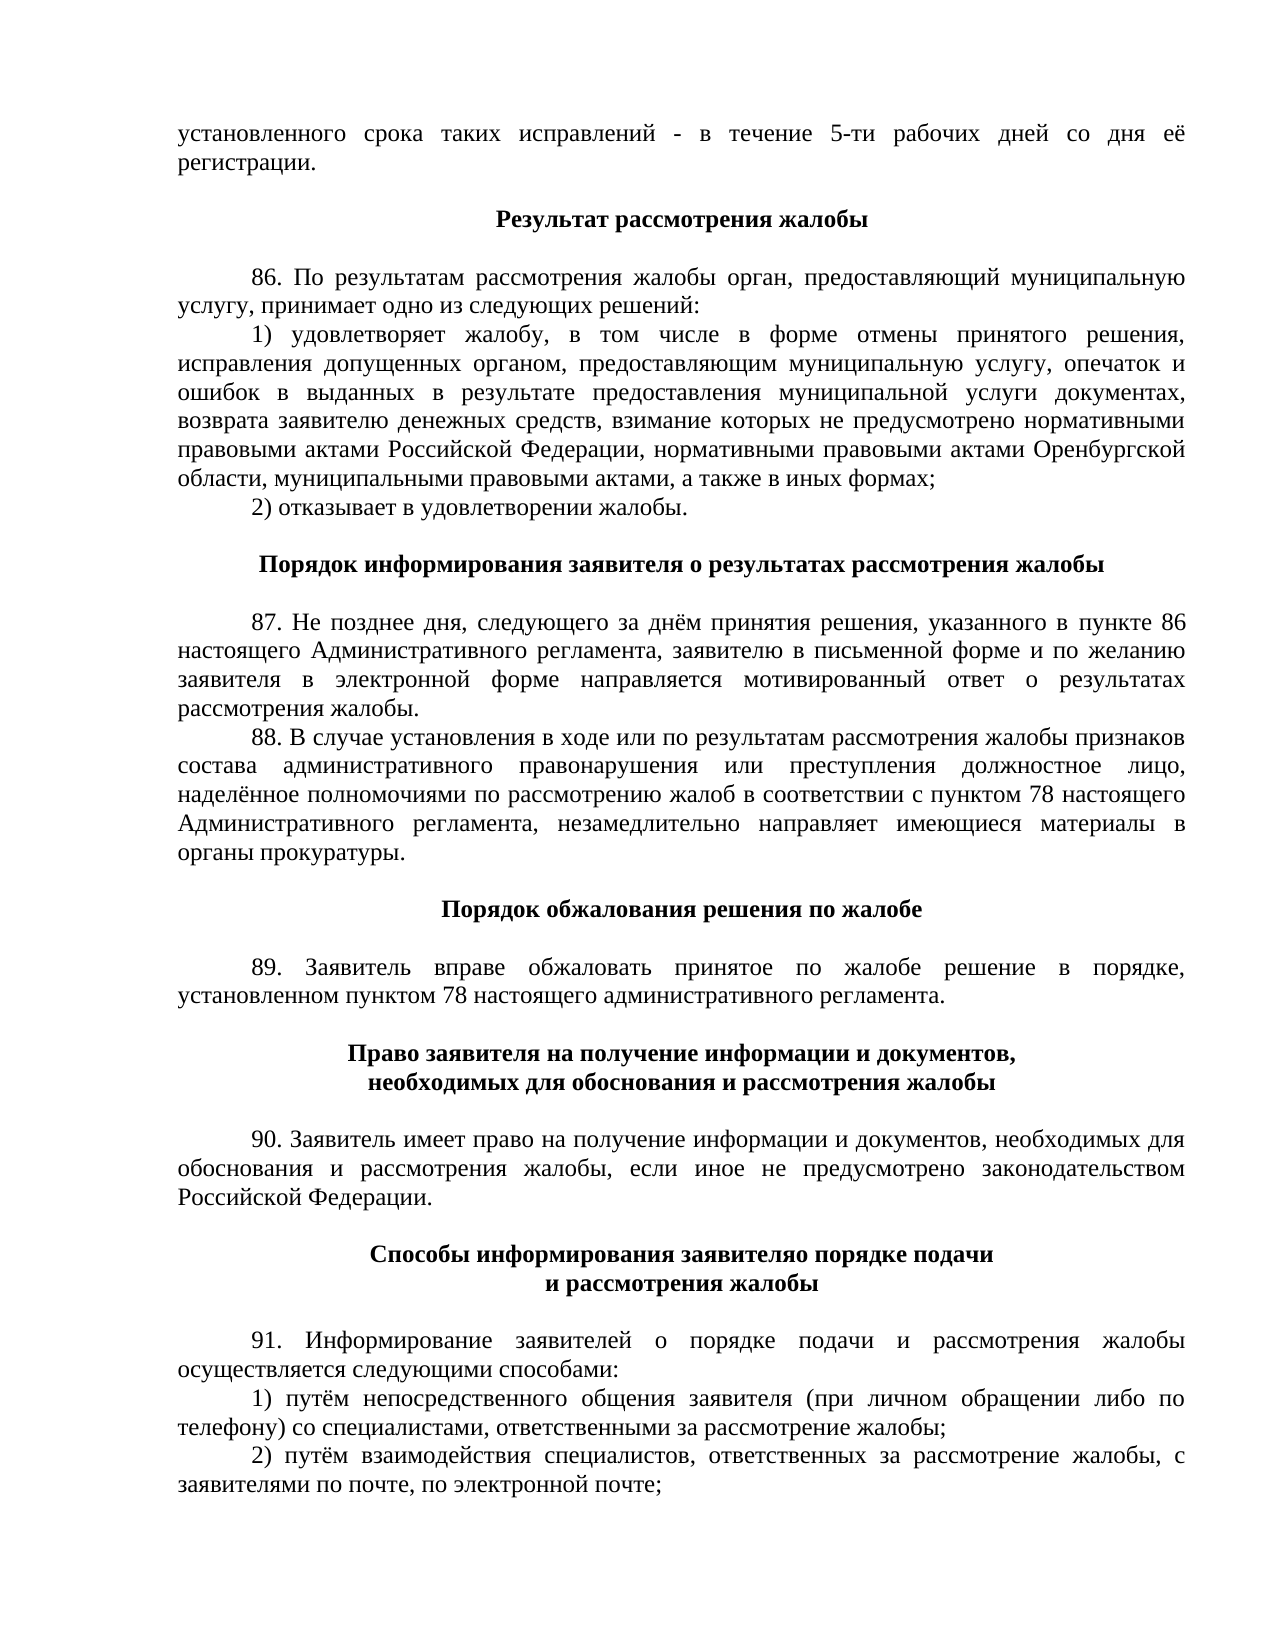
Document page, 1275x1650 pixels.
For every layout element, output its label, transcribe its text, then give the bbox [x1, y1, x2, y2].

text Право заявителя на получение информации и документов, [177, 1038, 1186, 1067]
text 1) удовлетворяет жалобу, в том числе в форме отмены принятого решения, исправления допущенных органом, предоставляющим муниципальную услугу, опечаток и ошибок в выданных в результате предоставления муниципальной услуги документах, возврата заявителю денежных средств, взимание которых не предусмотрено нормативными правовыми актами Российской Федерации, нормативными правовыми актами Оренбургской области, муниципальными правовыми актами, а также в иных формах; [177, 319, 1186, 492]
text 86. По результатам рассмотрения жалобы орган, предоставляющий муниципальную услугу, принимает одно из следующих решений: [177, 262, 1186, 319]
text 88. В случае установления в ходе или по результатам рассмотрения жалобы признаков состава административного правонарушения или преступления должностное лицо, наделённое полномочиями по рассмотрению жалоб в соответствии с пунктом 78 настоящего Административного регламента, незамедлительно направляет имеющиеся материалы в органы прокуратуры. [177, 722, 1186, 866]
text 90. Заявитель имеет право на получение информации и документов, необходимых для обоснования и рассмотрения жалобы, если иное не предусмотрено законодательством Российской Федерации. [177, 1124, 1186, 1211]
text и рассмотрения жалобы [177, 1268, 1186, 1297]
text Результат рассмотрения жалобы [177, 204, 1186, 233]
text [177, 118, 1186, 176]
text 2) отказывает в удовлетворении жалобы. [177, 492, 1186, 521]
text 87. Не позднее дня, следующего за днём принятия решения, указанного в пункте 86 настоящего Административного регламента, заявителю в письменной форме и по желанию заявителя в электронной форме направляется мотивированный ответ о результатах рассмотрения жалобы. [177, 607, 1186, 722]
text 91. Информирование заявителей о порядке подачи и рассмотрения жалобы осуществляется следующими способами: [177, 1326, 1186, 1383]
text 89. Заявитель вправе обжаловать принятое по жалобе решение в порядке, установленном пунктом 78 настоящего административного регламента. [177, 952, 1186, 1009]
text Порядок обжалования решения по жалобе [177, 894, 1186, 923]
text 2) путём взаимодействия специалистов, ответственных за рассмотрение жалобы, с заявителями по почте, по электронной почте; [177, 1441, 1186, 1498]
text Способы информирования заявителяо порядке подачи [177, 1239, 1186, 1268]
text необходимых для обоснования и рассмотрения жалобы [177, 1067, 1186, 1096]
text Порядок информирования заявителя о результатах рассмотрения жалобы [177, 549, 1186, 578]
text 1) путём непосредственного общения заявителя (при личном обращении либо по телефону) со специалистами, ответственными за рассмотрение жалобы; [177, 1383, 1186, 1441]
